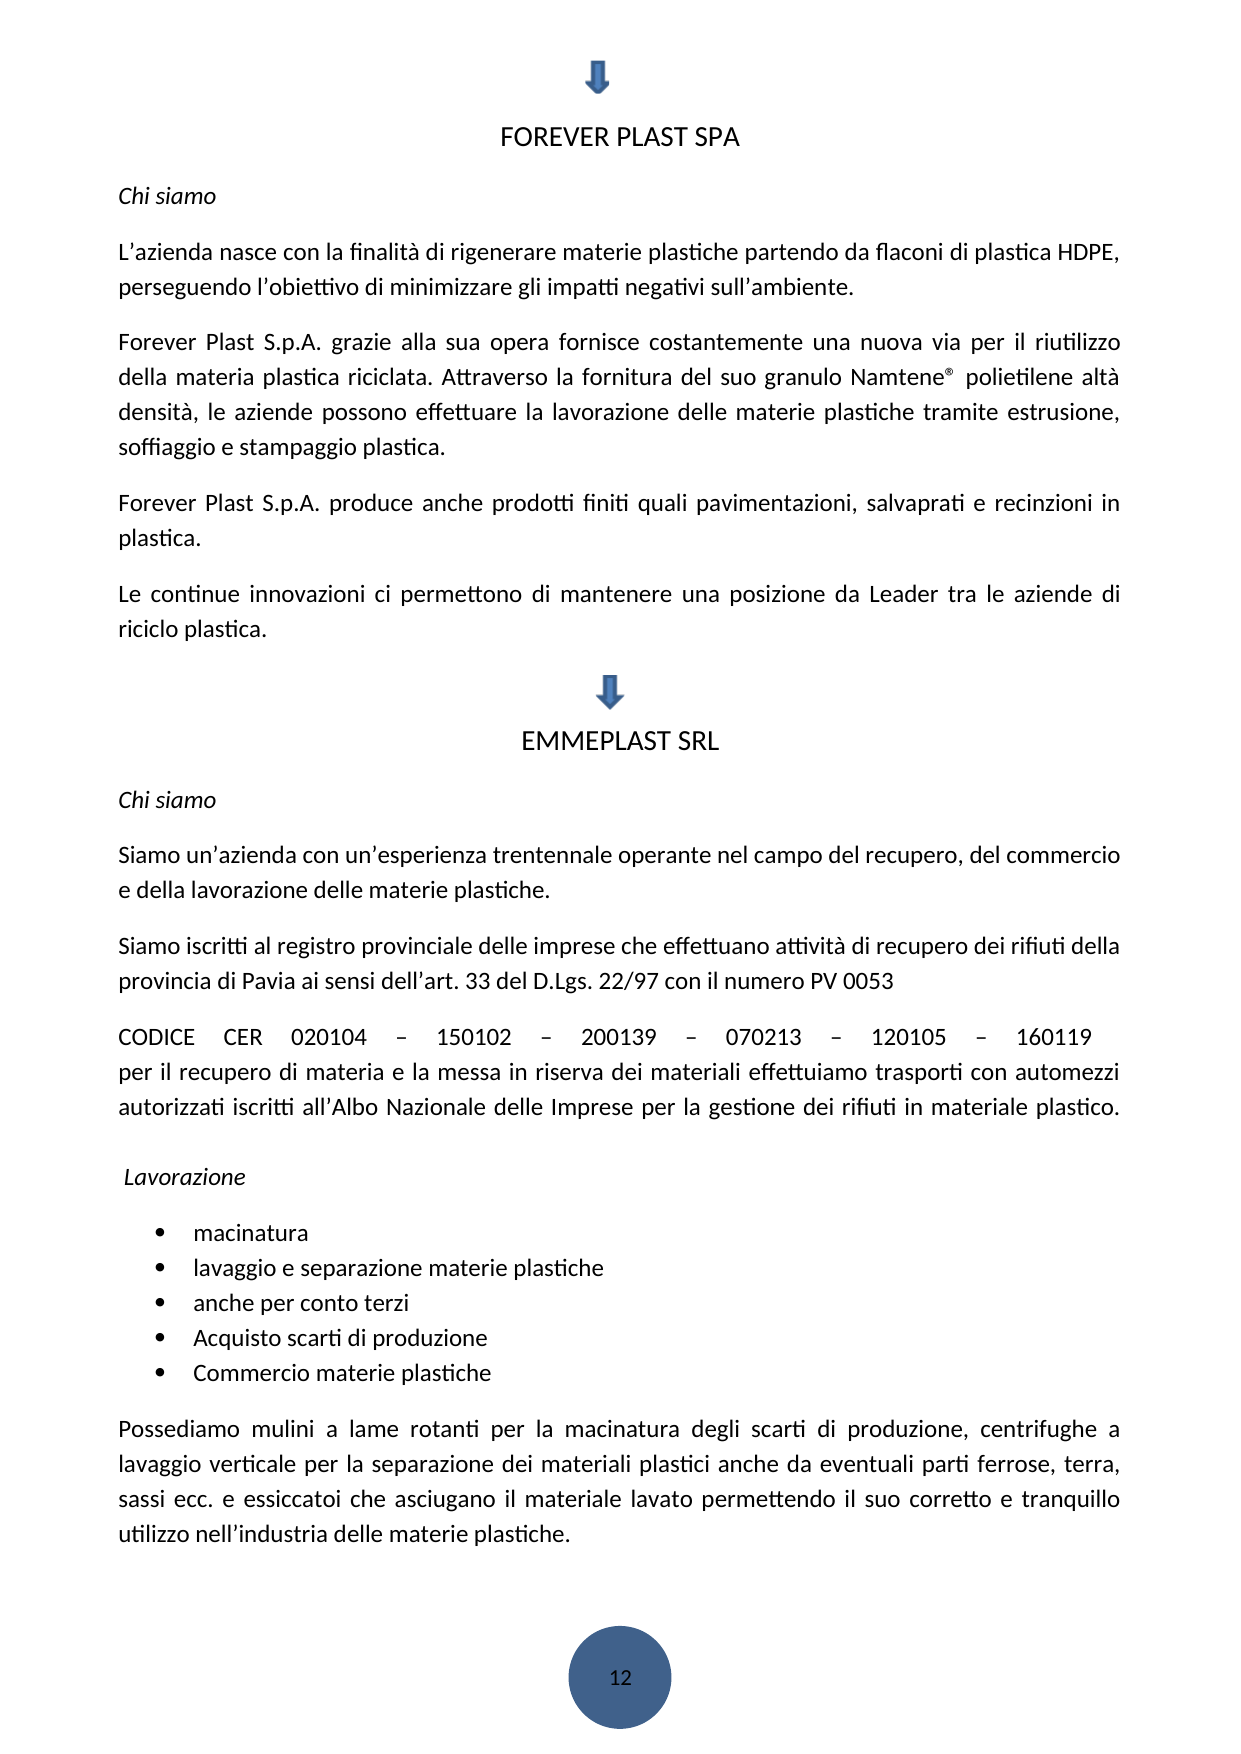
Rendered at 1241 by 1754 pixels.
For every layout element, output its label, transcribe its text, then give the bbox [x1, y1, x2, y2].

text Forever Plast S.p.A. produce anche prodotti finiti quali pavimentazioni, salvaprati e recinzioni in plastica. [118, 487, 1122, 553]
text CODICE CER 020104 – 150102 – 200139 – 070213 – 120105 – 160119 per il recupero di materia e la messa in riserva dei materiali effettuiamo trasporti con automezzi autorizzati iscritti all’Albo Nazionale delle Imprese per la gestione dei rifiuti in materiale plastico. Lavorazione [118, 1021, 1122, 1192]
text L’azienda nasce con la finalità di rigenerare materie plastiche partendo da flaconi di plastica HDPE, perseguendo l’obiettivo di minimizzare gli impatti negativi sull’ambiente. [118, 236, 1122, 301]
text Siamo iscritti al registro provinciale delle imprese che effettuano attività di recupero dei rifiuti della provincia di Pavia ai sensi dell’art. 33 del D.Lgs. 22/97 con il numero PV 0053 [118, 931, 1122, 996]
list Commercio materie plastiche [156, 1357, 1122, 1388]
text Siamo un’azienda con un’esperienza trentennale operante nel campo del recupero, del commercio e della lavorazione delle materie plastiche. [118, 840, 1122, 905]
list anche per conto terzi [156, 1287, 1122, 1318]
text EMMEPLAST SRL [118, 722, 1122, 758]
picture [583, 60, 609, 92]
text Forever Plast S.p.A. grazie alla sua opera fornisce costantemente una nuova via per il riutilizzo della materia plastica riciclata. Attraverso la fornitura del suo granulo Namtene® polietilene altà densità, le aziende possono effettuare la lavorazione delle materie plastiche tramite estrusione, soffiaggio e stampaggio plastica. [118, 327, 1122, 462]
text Le continue innovazioni ci permettono di mantenere una posizione da Leader tra le aziende di riciclo plastica. [118, 578, 1122, 644]
list Acquisto scarti di produzione [156, 1322, 1122, 1353]
list lavaggio e separazione materie plastiche [156, 1252, 1122, 1283]
list macinatura [156, 1217, 1122, 1248]
text Chi siamo [118, 784, 1122, 814]
text Possediamo mulini a lame rotanti per la macinatura degli scarti di produzione, centrifughe a lavaggio verticale per la separazione dei materiali plastici anche da eventuali parti ferrose, terra, sassi ecc. e essiccatoi che asciugano il materiale lavato permettendo il suo corretto e tranquillo utilizzo nell’industria delle materie plastiche. [118, 1413, 1122, 1548]
text FOREVER PLAST SPA [118, 118, 1122, 154]
text Chi siamo [118, 180, 1122, 210]
picture [595, 675, 625, 710]
